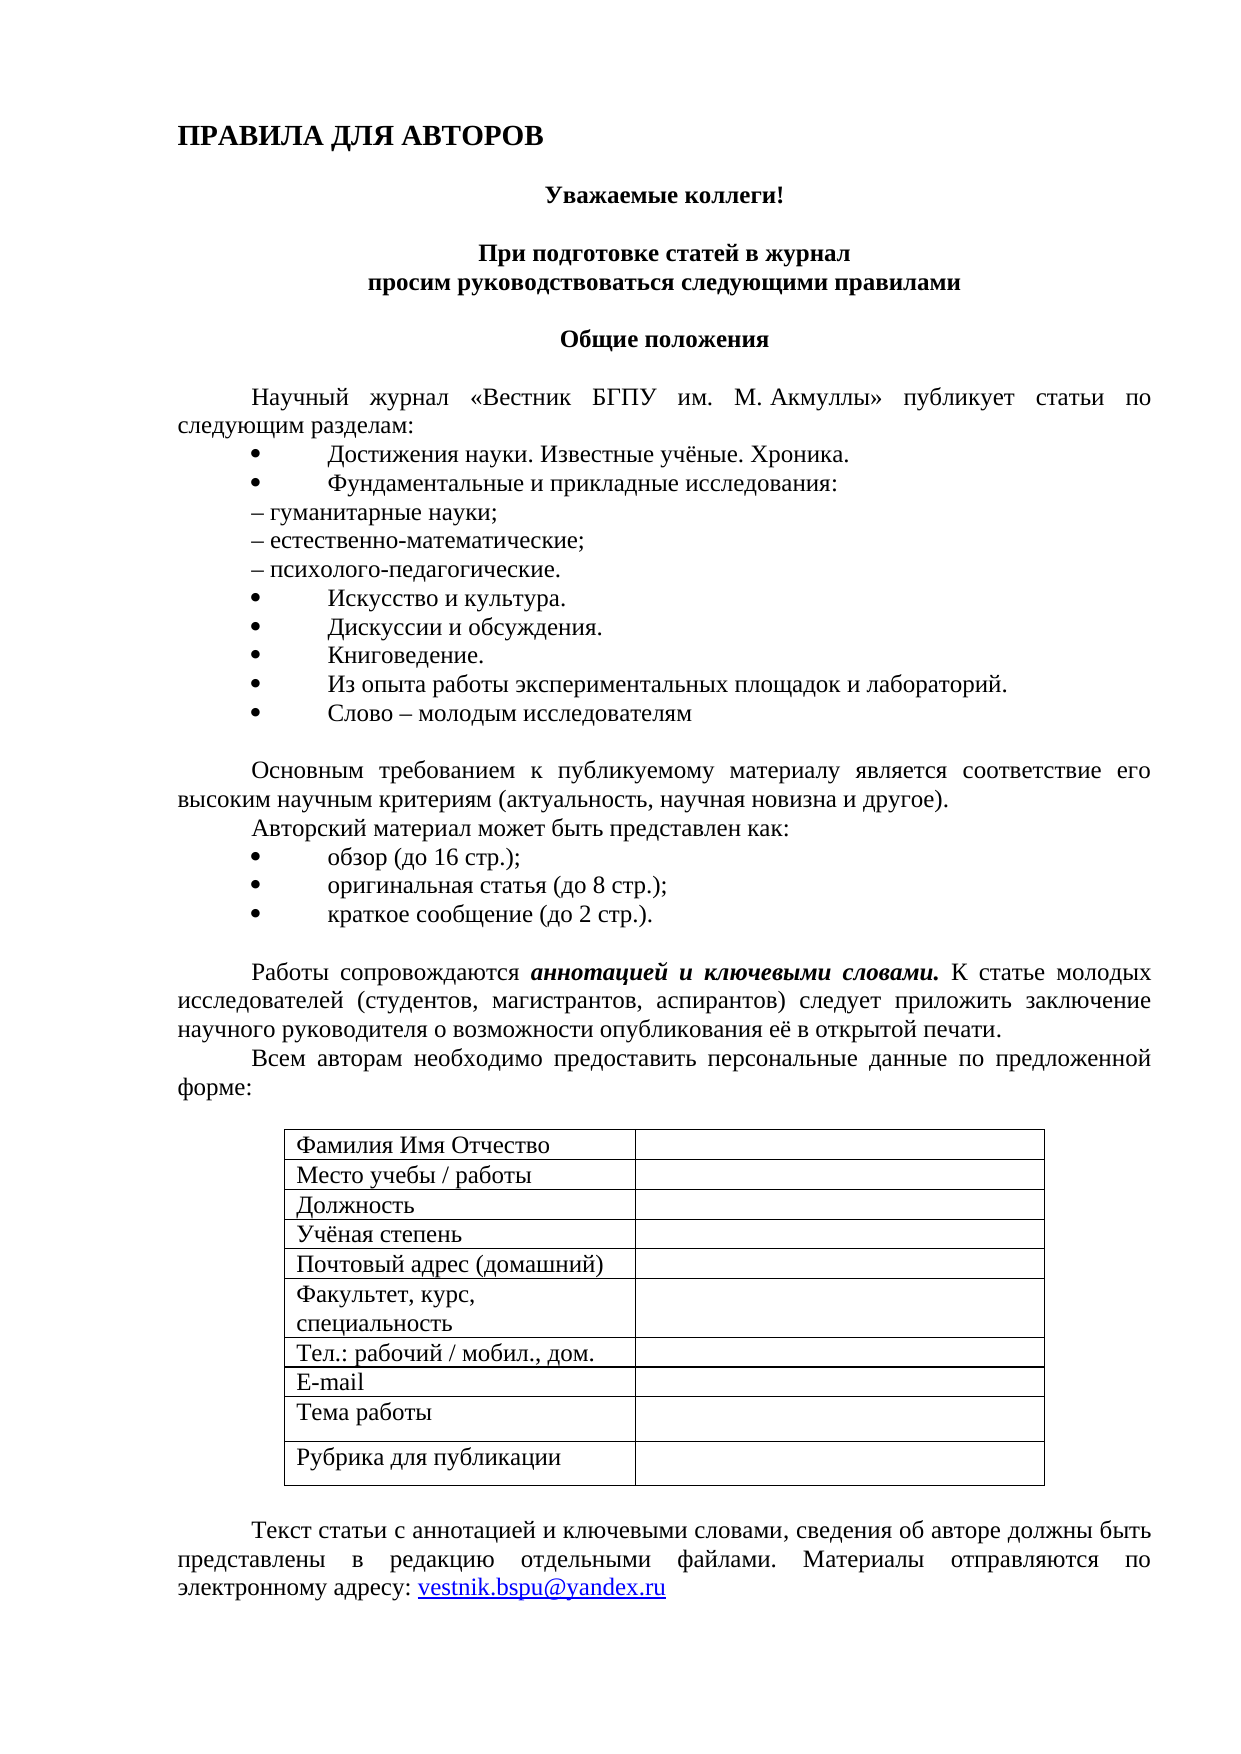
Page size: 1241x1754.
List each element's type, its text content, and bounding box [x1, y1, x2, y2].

table_cell Почтовый адрес (домашний) [285, 1249, 635, 1278]
table_cell [636, 1338, 1044, 1366]
text Текст статьи с аннотацией и ключевыми словами, сведения об авторе должны быть представлены в редакцию отдельными файлами. Материалы отправляются по электронному адресу: vestnik.bspu@yandex.ru [177, 1515, 1152, 1601]
text просим руководствоваться следующими правилами [177, 267, 1152, 295]
table_cell [636, 1249, 1044, 1278]
table_cell [636, 1368, 1044, 1396]
table_cell Факультет, курс, специальность [285, 1279, 635, 1337]
table_header Фамилия Имя Отчество [285, 1130, 635, 1159]
table_cell Тел.: рабочий / мобил., дом. [285, 1338, 635, 1366]
list Слово – молодым исследователям [177, 698, 1152, 727]
text Общие положения [177, 324, 1152, 353]
table_cell Учёная степень [285, 1220, 635, 1248]
list Фундаментальные и прикладные исследования: [177, 468, 1152, 497]
text – естественно-математические; [177, 525, 1152, 554]
table_cell Место учебы / работы [285, 1160, 635, 1189]
table_cell E-mail [285, 1368, 635, 1396]
table_cell Должность [285, 1190, 635, 1218]
table_cell [636, 1190, 1044, 1218]
list обзор (до 16 стр.); [177, 842, 1152, 870]
text При подготовке статей в журнал [177, 238, 1152, 267]
table_cell [636, 1279, 1044, 1337]
text – гуманитарные науки; [177, 497, 1152, 525]
table_header [636, 1130, 1044, 1159]
text Всем авторам необходимо предоставить персональные данные по предложенной форме: [177, 1043, 1152, 1100]
text Научный журнал «Вестник БГПУ им. М. Акмуллы» публикует статьи по следующим разделам: [177, 382, 1152, 439]
table_cell Рубрика для публикации [285, 1442, 635, 1485]
table_cell [636, 1397, 1044, 1441]
table_cell [636, 1442, 1044, 1485]
text Авторский материал может быть представлен как: [177, 813, 1152, 842]
list оригинальная статья (до 8 стр.); [177, 870, 1152, 899]
table_cell [636, 1160, 1044, 1189]
list Из опыта работы экспериментальных площадок и лабораторий. [177, 669, 1152, 698]
list Достижения науки. Известные учёные. Хроника. [177, 439, 1152, 468]
text Работы сопровождаются аннотацией и ключевыми словами. К статье молодых исследователей (студентов, магистрантов, аспирантов) следует приложить заключение научного руководителя о возможности опубликования её в открытой печати. [177, 957, 1152, 1043]
text ПРАВИЛА ДЛЯ АВТОРОВ [177, 118, 1152, 152]
table_cell [636, 1220, 1044, 1248]
list Дискуссии и обсуждения. [177, 612, 1152, 640]
list Книговедение. [177, 640, 1152, 669]
list краткое сообщение (до 2 стр.). [177, 899, 1152, 928]
text Уважаемые коллеги! [177, 180, 1152, 209]
list Искусство и культура. [177, 583, 1152, 612]
table_cell Тема работы [285, 1397, 635, 1441]
text Основным требованием к публикуемому материалу является соответствие его высоким научным критериям (актуальность, научная новизна и другое). [177, 755, 1152, 813]
text – психолого-педагогические. [177, 554, 1152, 583]
